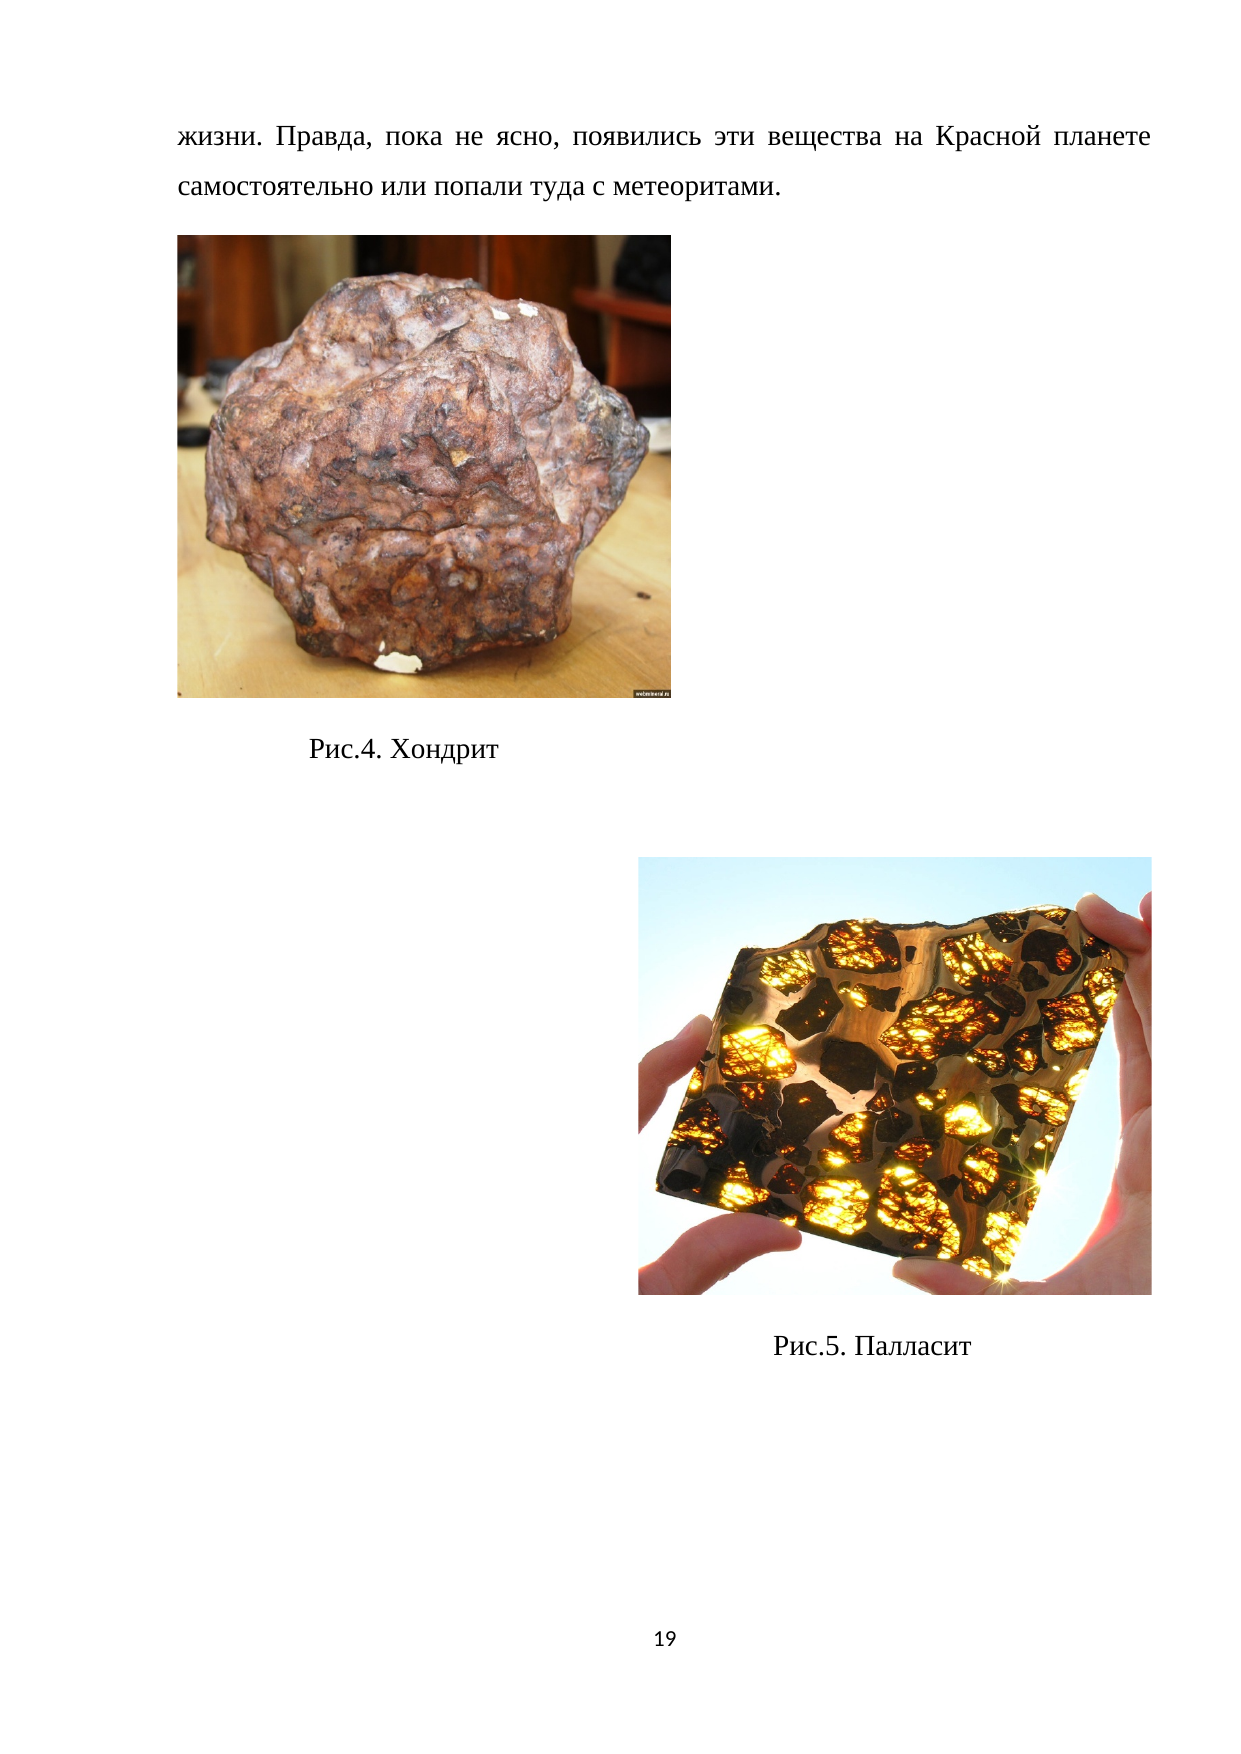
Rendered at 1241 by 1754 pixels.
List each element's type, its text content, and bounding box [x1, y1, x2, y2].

text Рис.4. Хондрит [177, 731, 1152, 765]
text Рис.5. Палласит [177, 1328, 1152, 1361]
picture [638, 857, 1152, 1295]
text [177, 118, 1152, 202]
picture [177, 235, 671, 698]
